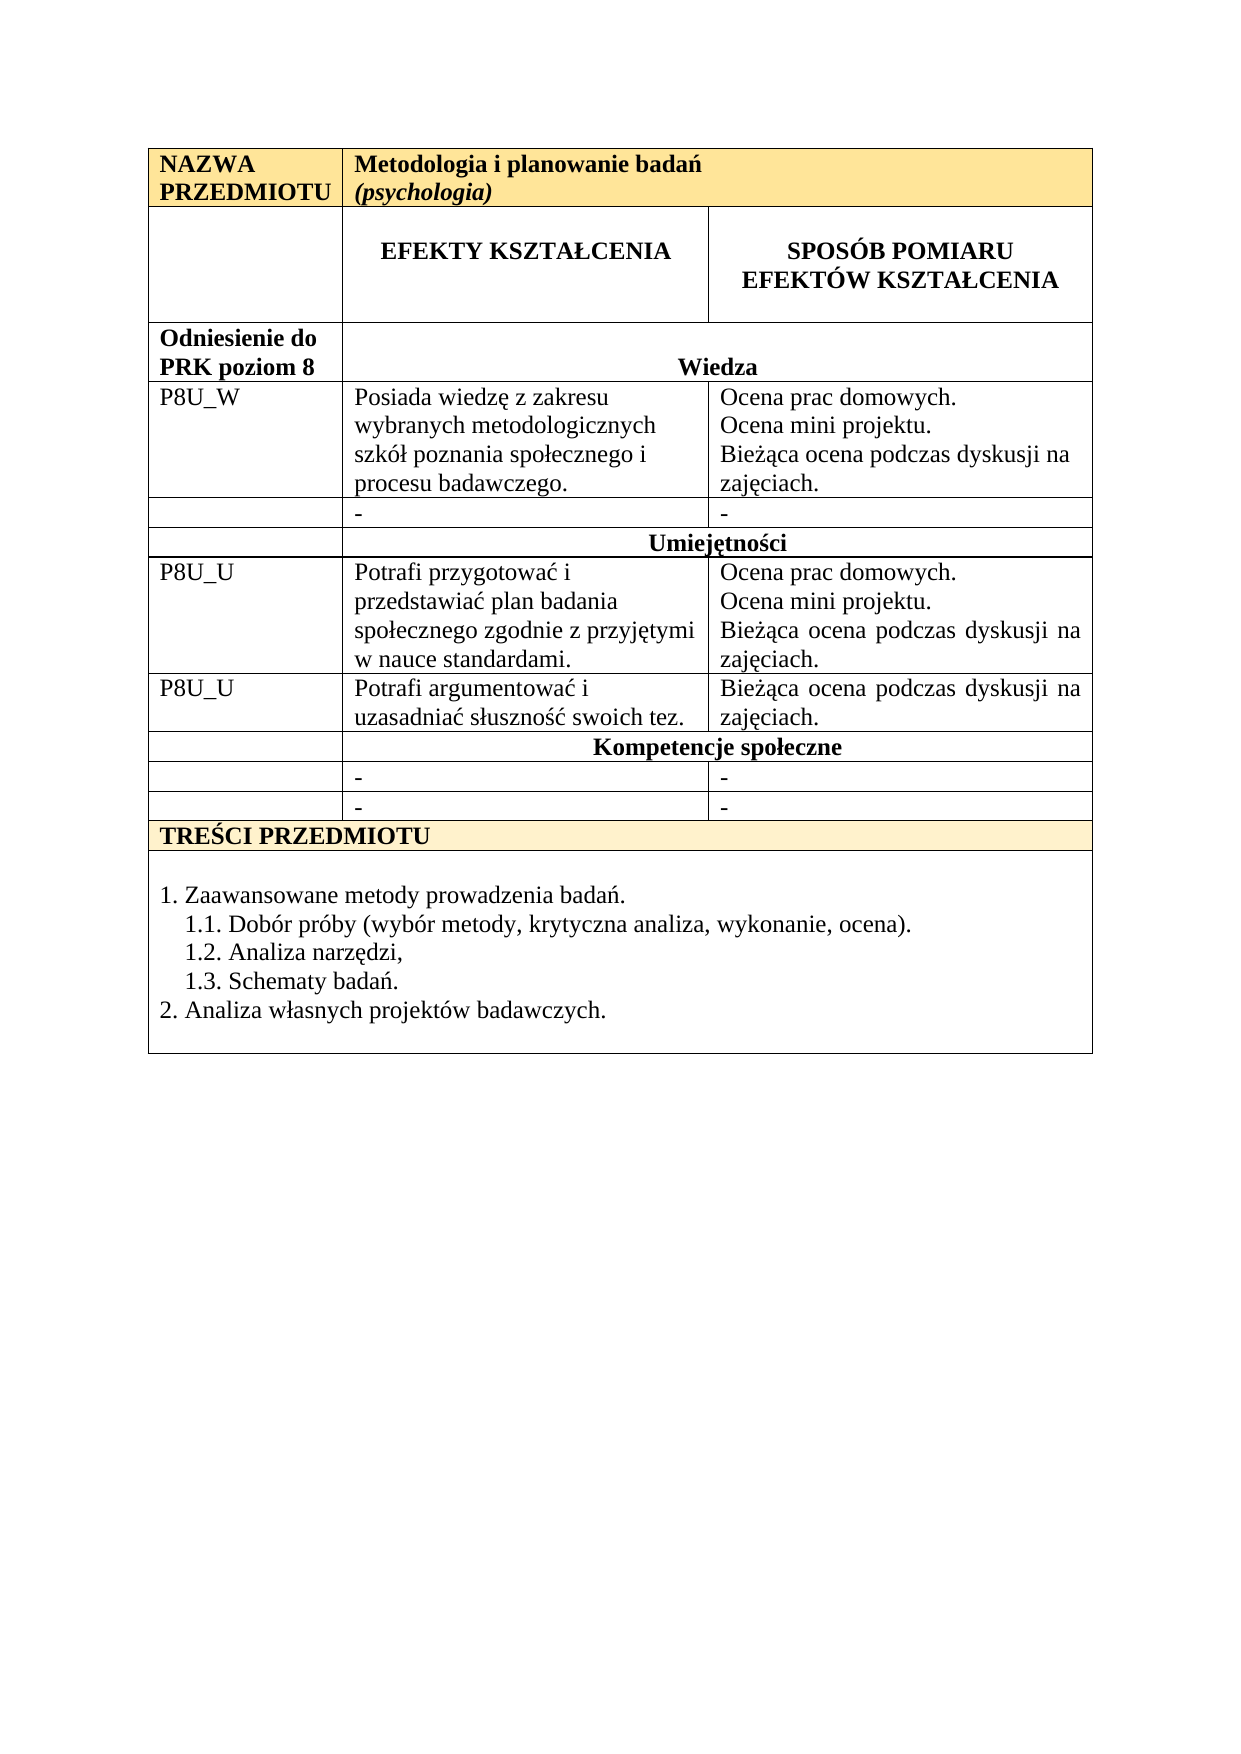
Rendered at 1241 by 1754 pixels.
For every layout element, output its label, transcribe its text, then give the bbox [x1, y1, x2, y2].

table_cell - [343, 498, 708, 527]
table_cell Ocena prac domowych. Ocena mini projektu. Bieżąca ocena podczas dyskusji na zajęciach. [709, 382, 1092, 497]
table_cell Odniesienie do PRK poziom 8 [149, 323, 342, 381]
table_cell [149, 498, 342, 527]
table_cell 1. Zaawansowane metody prowadzenia badań. 1.1. Dobór próby (wybór metody, krytyczna analiza, wykonanie, ocena). 1.2. Analiza narzędzi, 1.3. Schematy badań. 2. Analiza własnych projektów badawczych. [149, 851, 1092, 1052]
table_cell TREŚCI PRZEDMIOTU [149, 821, 1092, 850]
table_cell P8U_U [149, 674, 342, 731]
table_cell - [343, 792, 708, 820]
table_cell Potrafi argumentować i uzasadniać słuszność swoich tez. [343, 674, 708, 731]
table_header NAZWA PRZEDMIOTU [149, 149, 342, 206]
table_cell Kompetencje społeczne [343, 732, 1092, 761]
table_cell [149, 792, 342, 820]
table_cell [149, 207, 342, 322]
table_cell Wiedza [343, 323, 1092, 381]
table_cell Umiejętności [343, 528, 1092, 556]
table_cell Bieżąca ocena podczas dyskusji na zajęciach. [709, 674, 1092, 731]
table_header Metodologia i planowanie badań (psychologia) [343, 149, 1092, 206]
table_cell EFEKTY KSZTAŁCENIA [343, 207, 708, 322]
table_cell SPOSÓB POMIARU EFEKTÓW KSZTAŁCENIA [709, 207, 1092, 322]
table_cell - [343, 762, 708, 791]
table_cell - [709, 762, 1092, 791]
table_cell P8U_U [149, 558, 342, 672]
table_cell - [709, 792, 1092, 820]
table_cell Potrafi przygotować i przedstawiać plan badania społecznego zgodnie z przyjętymi w nauce standardami. [343, 558, 708, 672]
table_cell [149, 528, 342, 556]
table_cell P8U_W [149, 382, 342, 497]
table_cell [149, 732, 342, 761]
table_cell [149, 762, 342, 791]
table_cell - [709, 498, 1092, 527]
table_cell Ocena prac domowych. Ocena mini projektu. Bieżąca ocena podczas dyskusji na zajęciach. [709, 558, 1092, 672]
table_cell Posiada wiedzę z zakresu wybranych metodologicznych szkół poznania społecznego i procesu badawczego. [343, 382, 708, 497]
